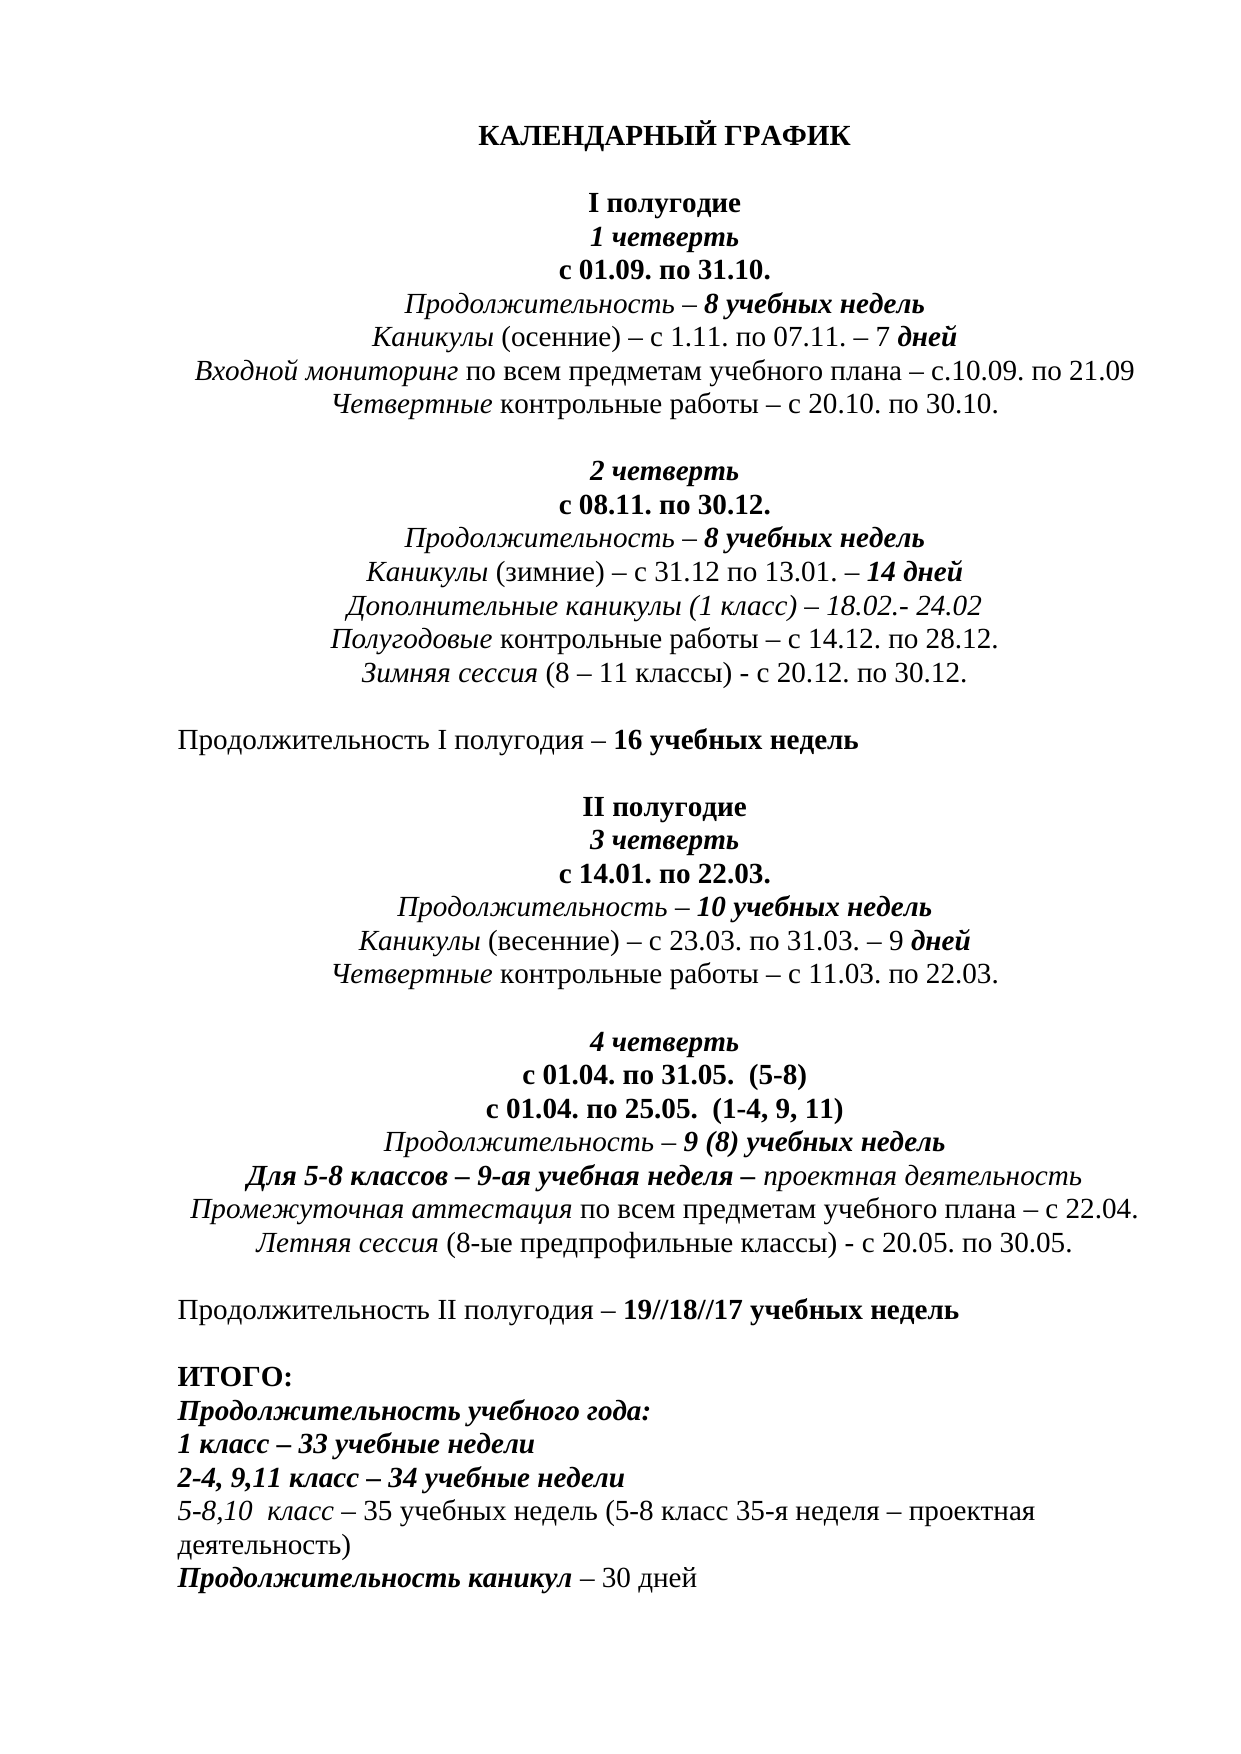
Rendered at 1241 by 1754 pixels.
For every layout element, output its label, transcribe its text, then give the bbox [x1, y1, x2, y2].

text 5-8,10 класс – 35 учебных недель (5-8 класс 35-я неделя – проектная деятельность) [177, 1493, 1152, 1560]
text Четвертные контрольные работы – с 11.03. по 22.03. [177, 957, 1152, 990]
text с 01.09. по 31.10. [177, 252, 1152, 286]
text с 08.11. по 30.12. [177, 487, 1152, 521]
text 2-4, 9,11 класс – 34 учебные недели [177, 1460, 1152, 1493]
text Продолжительность – 8 учебных недель [177, 521, 1152, 554]
text 1 четверть [177, 219, 1152, 252]
text ИТОГО: [177, 1359, 1152, 1393]
text 3 четверть [177, 822, 1152, 856]
text 1 класс – 33 учебные недели [177, 1426, 1152, 1460]
text Продолжительность II полугодия – 19//18//17 учебных недель [177, 1292, 1152, 1326]
text Промежуточная аттестация по всем предметам учебного плана – с 22.04. [177, 1191, 1152, 1225]
text 4 четверть [177, 1024, 1152, 1057]
text Продолжительность каникул – 30 дней [177, 1560, 1152, 1594]
text с 14.01. по 22.03. [177, 856, 1152, 889]
text Летняя сессия (8-ые предпрофильные классы) - с 20.05. по 30.05. [177, 1225, 1152, 1258]
text Входной мониторинг по всем предметам учебного плана – с.10.09. по 21.09 [177, 353, 1152, 386]
text Полугодовые контрольные работы – с 14.12. по 28.12. [177, 621, 1152, 655]
text с 01.04. по 31.05. (5-8) [177, 1057, 1152, 1091]
text Каникулы (зимние) – с 31.12 по 13.01. – 14 дней [177, 554, 1152, 588]
text Дополнительные каникулы (1 класс) – 18.02.- 24.02 [177, 588, 1152, 621]
text Для 5-8 классов – 9-ая учебная неделя – проектная деятельность [177, 1158, 1152, 1191]
text Продолжительность учебного года: [177, 1393, 1152, 1426]
text Продолжительность – 10 учебных недель [177, 889, 1152, 923]
text Зимняя сессия (8 – 11 классы) - с 20.12. по 30.12. [177, 655, 1152, 688]
text Каникулы (весенние) – с 23.03. по 31.03. – 9 дней [177, 923, 1152, 957]
text с 01.04. по 25.05. (1-4, 9, 11) [177, 1091, 1152, 1124]
text Продолжительность I полугодия – 16 учебных недель [177, 722, 1152, 755]
text КАЛЕНДАРНЫЙ ГРАФИК [177, 118, 1152, 152]
text Продолжительность – 8 учебных недель [177, 286, 1152, 319]
text Продолжительность – 9 (8) учебных недель [177, 1124, 1152, 1158]
text Каникулы (осенние) – с 1.11. по 07.11. – 7 дней [177, 319, 1152, 353]
text 2 четверть [177, 453, 1152, 487]
text I полугодие [177, 185, 1152, 219]
text II полугодие [177, 789, 1152, 822]
text Четвертные контрольные работы – с 20.10. по 30.10. [177, 386, 1152, 420]
